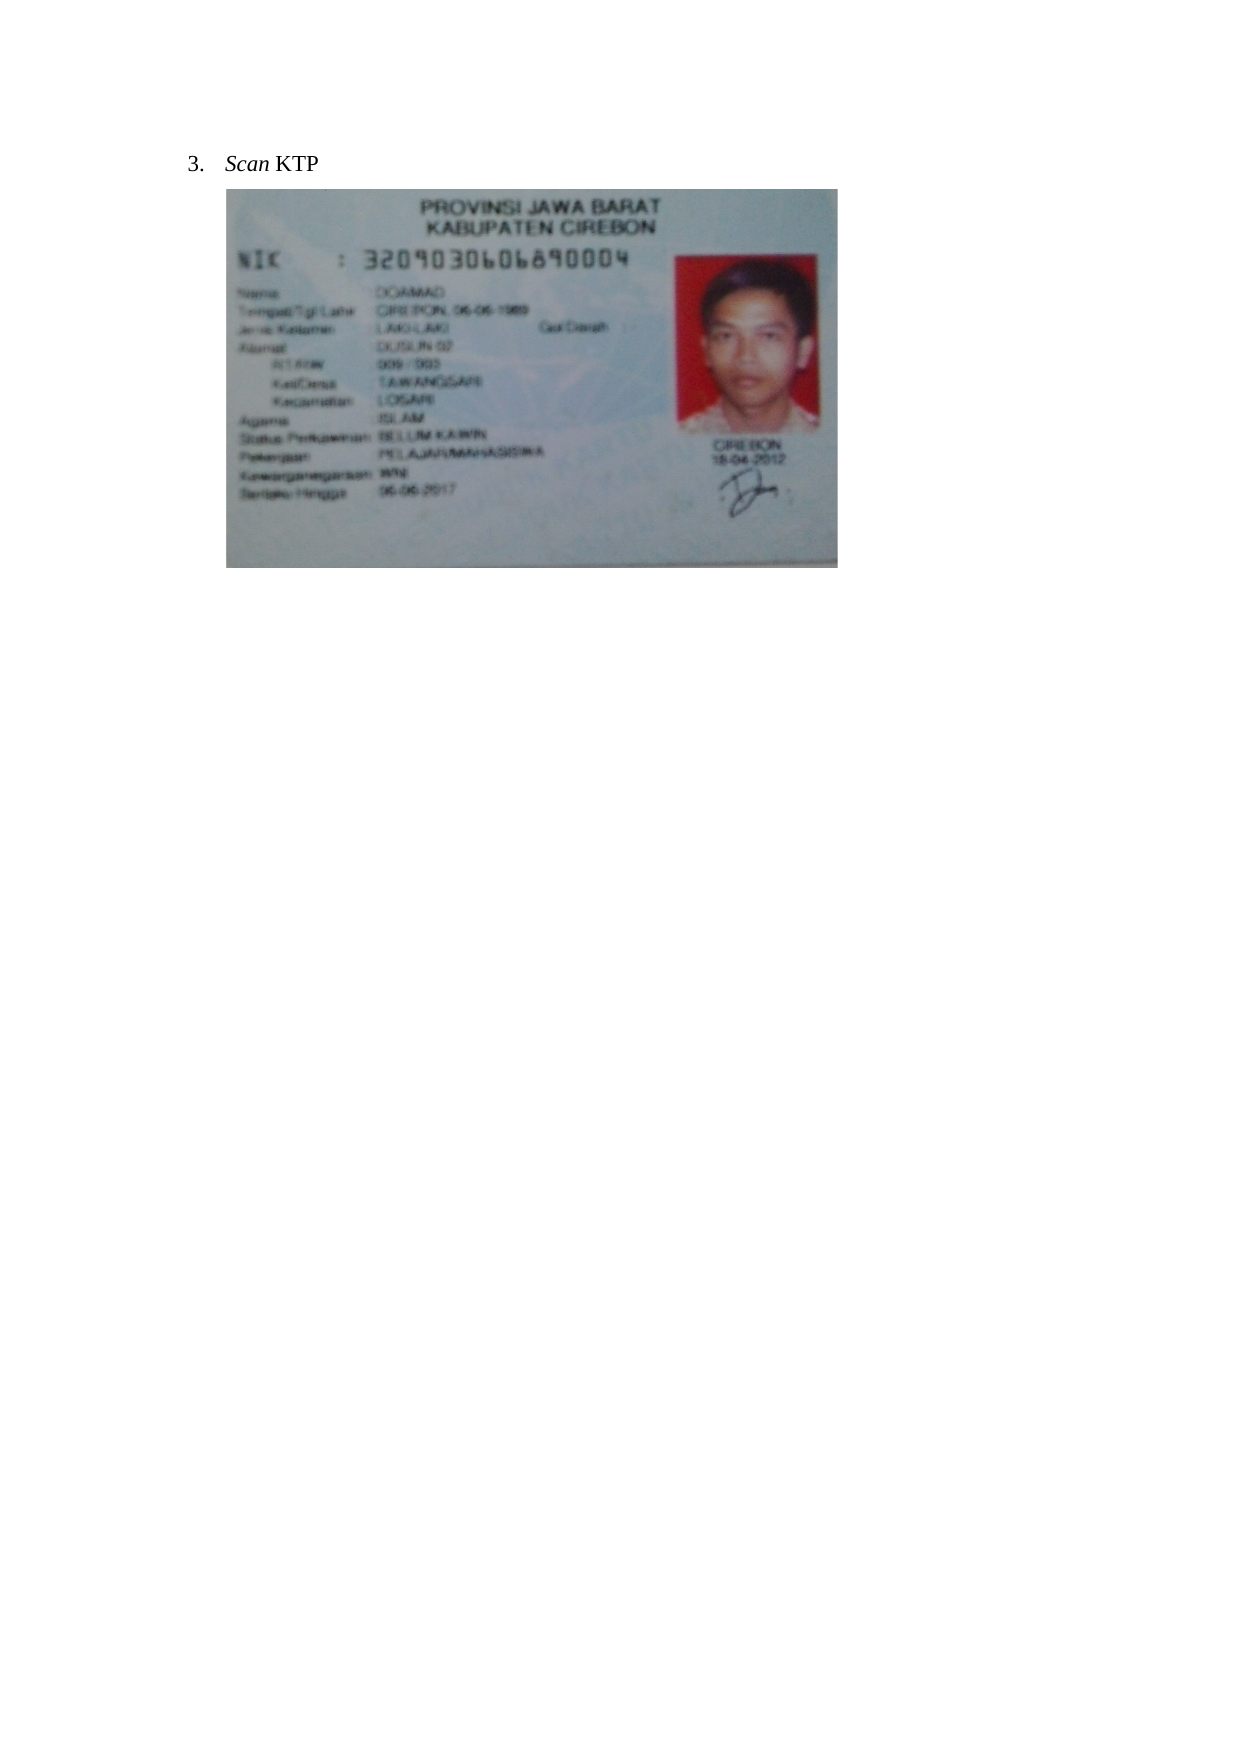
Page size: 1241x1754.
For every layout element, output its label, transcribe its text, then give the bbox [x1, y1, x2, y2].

list Scan KTP [187, 150, 1090, 176]
picture [225, 189, 838, 568]
